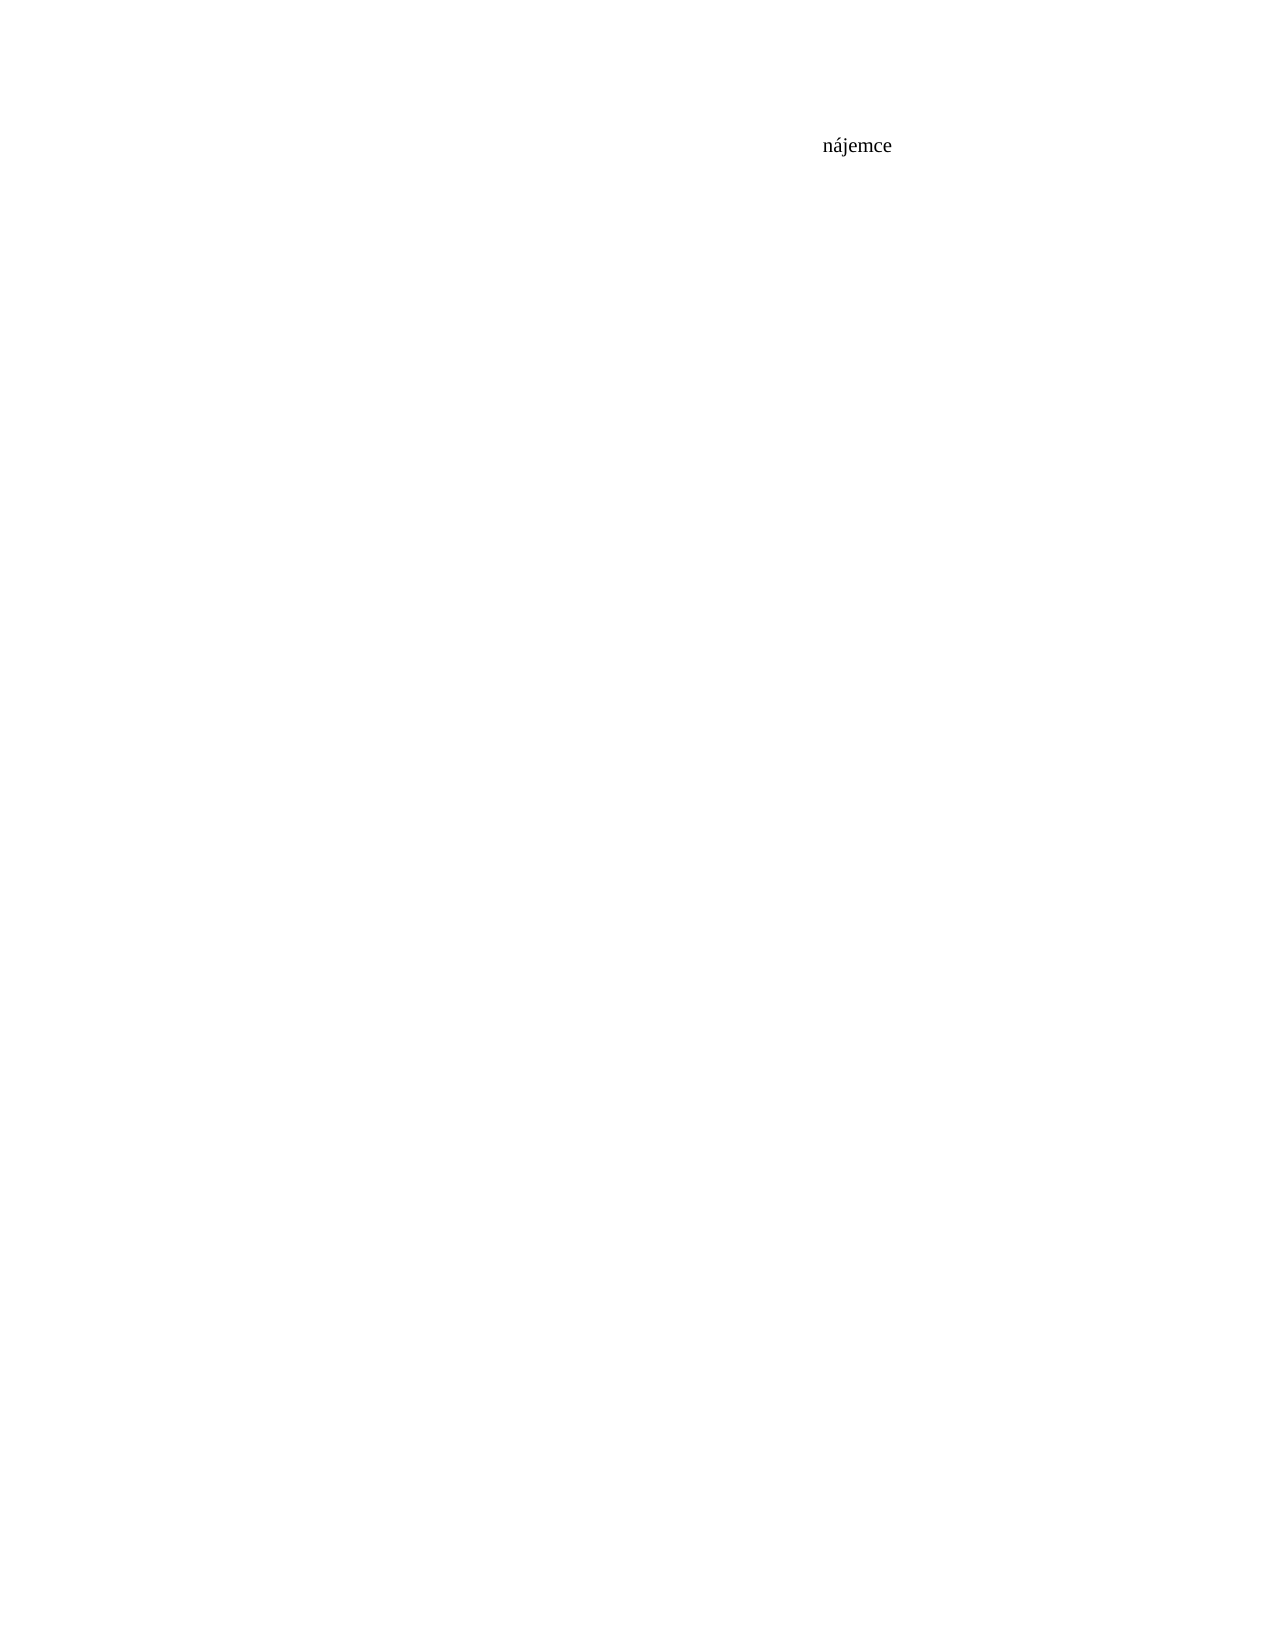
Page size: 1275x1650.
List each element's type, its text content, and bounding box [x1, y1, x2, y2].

text nájemce [748, 133, 1127, 157]
